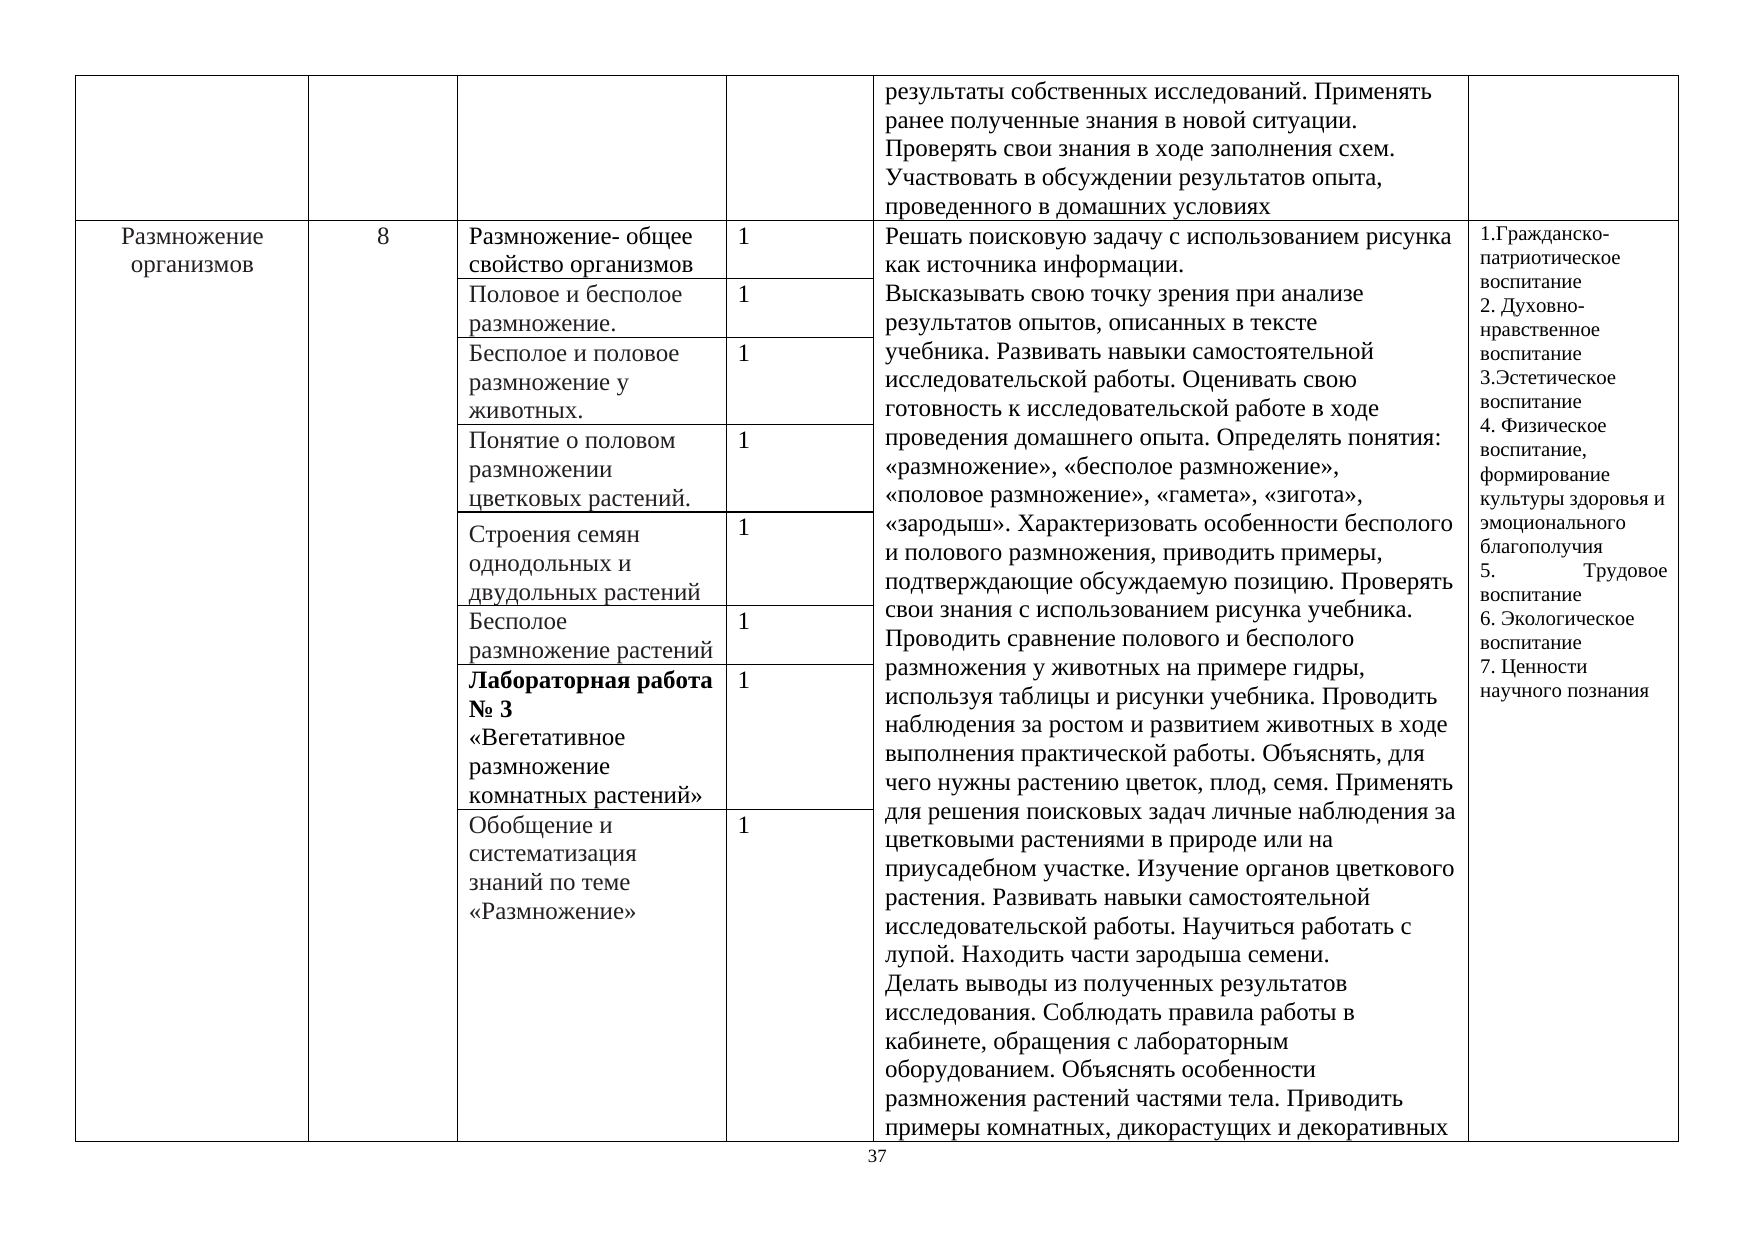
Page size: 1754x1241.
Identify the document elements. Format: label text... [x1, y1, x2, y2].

table_cell 1 [727, 513, 873, 605]
table_cell 1 [727, 606, 873, 664]
table_cell 1 [727, 425, 873, 511]
table_cell Строения семян однодольных и двудольных растений [458, 513, 726, 605]
table_cell 1 [727, 338, 873, 424]
table_cell Решать поисковую задачу с использованием рисунка как источника информации. Высказывать свою точку зрения при анализе результатов опытов, описанных в тексте учебника. Развивать навыки самостоятельной исследовательской работы. Оценивать свою готовность к исследовательской работе в ходе проведения домашнего опыта. Определять понятия: «размножение», «бесполое размножение», «половое размножение», «гамета», «зигота», «зародыш». Характеризовать особенности бесполого и полового размножения, приводить примеры, подтверждающие обсуждаемую позицию. Проверять свои знания с использованием рисунка учебника. Проводить сравнение полового и бесполого размножения у животных на примере гидры, используя таблицы и рисунки учебника. Проводить наблюдения за ростом и развитием животных в ходе выполнения практической работы. Объяснять, для чего нужны растению цветок, плод, семя. Применять для решения поисковых задач личные наблюдения за цветковыми растениями в природе или на приусадебном участке. Изучение органов цветкового растения. Развивать навыки самостоятельной исследовательской работы. Научиться работать с лупой. Находить части зародыша семени. Делать выводы из полученных результатов исследования. Соблюдать правила работы в кабинете, обращения с лабораторным оборудованием. Объяснять особенности размножения растений частями тела. Приводить примеры комнатных, дикорастущих и декоративных растений, в том числе своей местности, размножающихся частями тела. Использовать на практике полученные знания при уходе за комнатными расте ниями. Вырастить растения для кабинета биологии без помощи семян. Доказывать, что размножение — общее свойство живого. Определять понятия: «размножение», «гамета», «зигота». Строить схему, поясняющую образование зиготы. Объяснять зна- чение символов ♀ и ♂. Приводить примеры полового и бесполого размножения растений и животных. Выделять условия, необходимые для образования растением органического вещества. Объяснять роль света и хлорофилла в жизни растений. Комментировать высказывания ученых по изучаемой проблеме. Участвовать в совместном обсуждении результатов проведенных экспериментов. Осваивать навык ведения диалога с собеседником, умения учитывать мнение других людей. Объяснять значение корней в жизни растения. Фиксировать результаты собственных исследований,использовать их для аргументированного ответа. Развивать навыки работы с источниками дополнительной информации. Соблюдать правила работы в кабинете, обращения с лабораторным оборудованием [874, 221, 1468, 1141]
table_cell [458, 810, 726, 1141]
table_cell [458, 76, 726, 220]
table_cell 1 [727, 76, 873, 220]
table_cell 8 [309, 221, 457, 1141]
table_cell 1 [727, 221, 873, 278]
table_cell 1 [727, 810, 873, 1141]
table_cell Размножение организмов [76, 221, 308, 1141]
table_cell Лабораторная работа № 3 «Вегетативное размножение комнатных растений» [458, 665, 726, 809]
table_cell Бесполое размножение растений [458, 606, 726, 664]
table_cell Размножение- общее свойство организмов [458, 221, 726, 278]
table_cell Бесполое и половое размножение у животных. [458, 338, 726, 424]
table_cell Половое и бесполое размножение. [458, 279, 726, 337]
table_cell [1469, 221, 1678, 1141]
table_cell 1 [727, 665, 873, 809]
table_cell Понятие о половом размножении цветковых растений. [458, 425, 726, 511]
table_cell 1 [727, 279, 873, 337]
